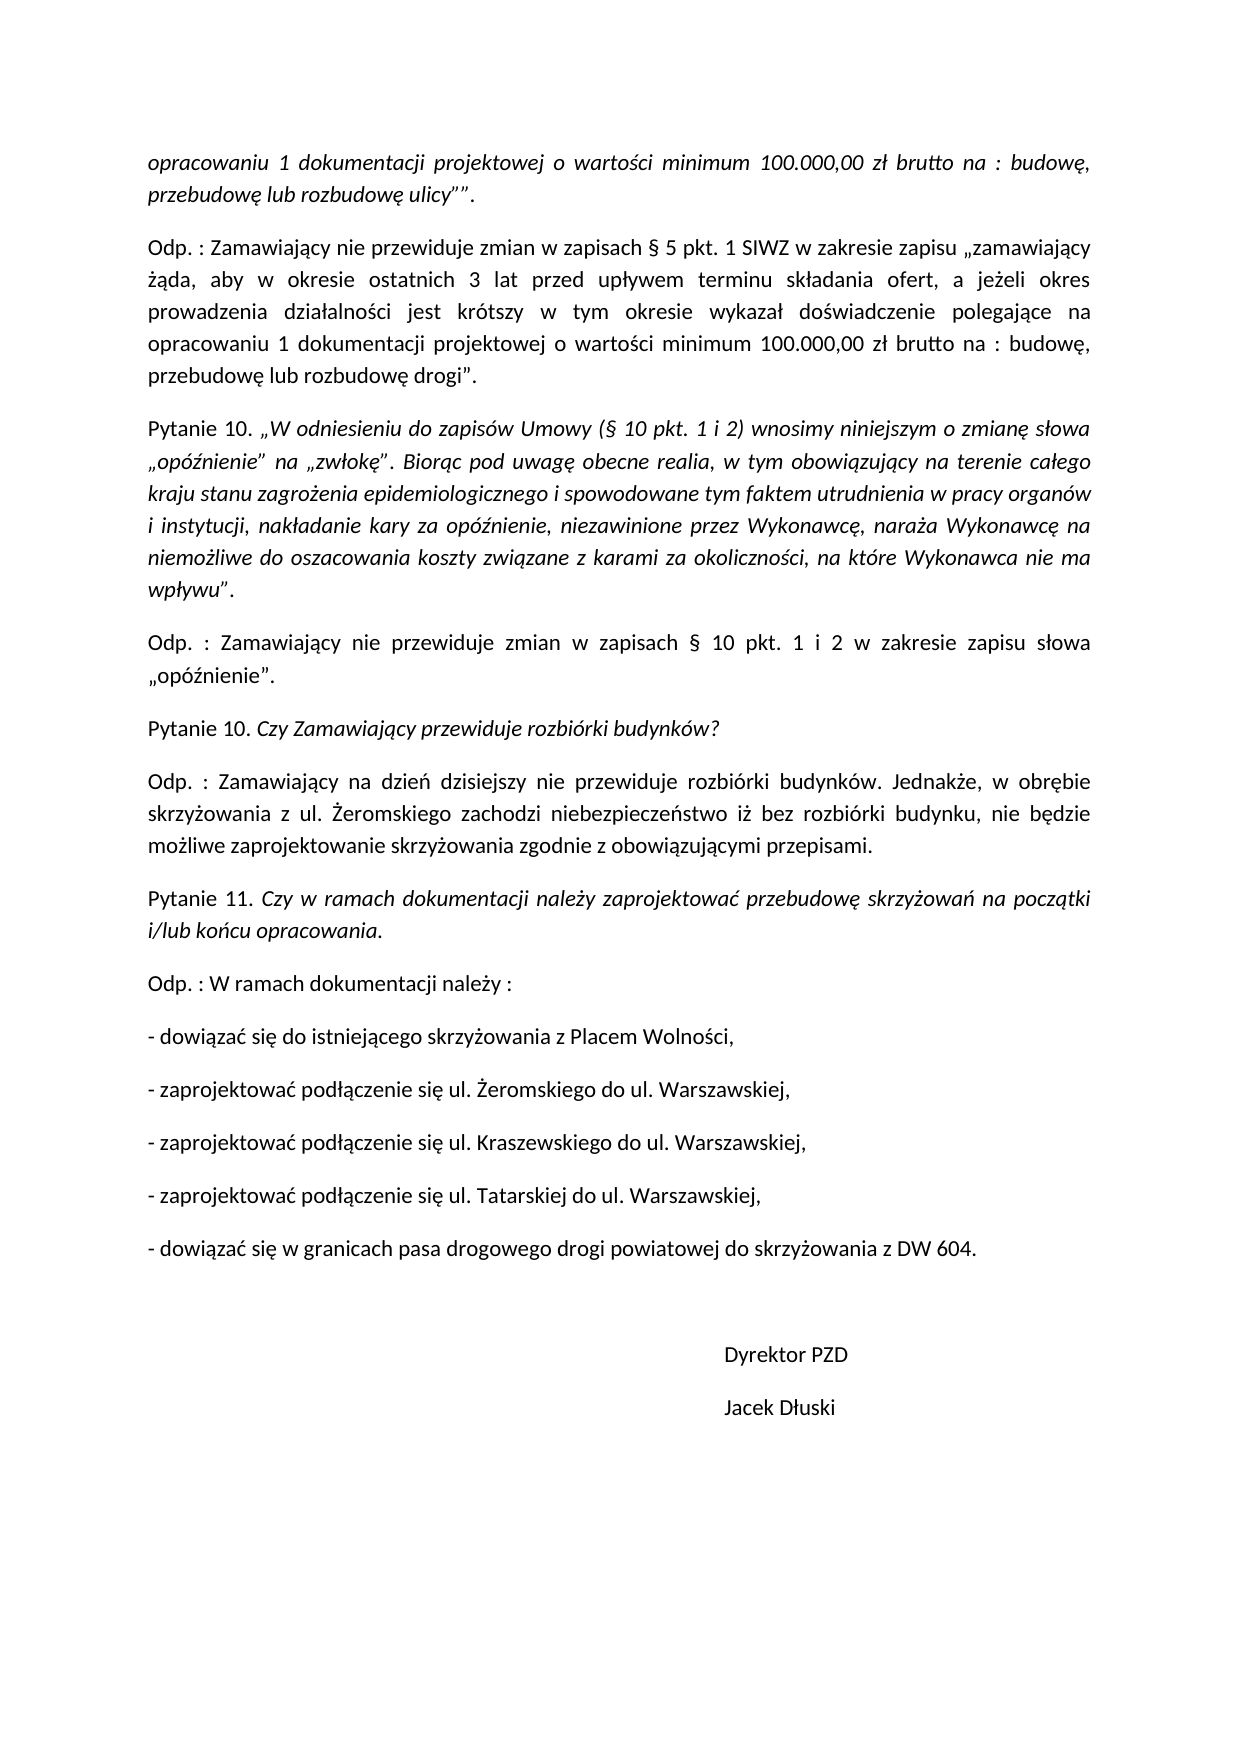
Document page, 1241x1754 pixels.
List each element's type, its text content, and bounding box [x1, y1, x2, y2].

text - zaprojektować podłączenie się ul. Tatarskiej do ul. Warszawskiej, [148, 1181, 1093, 1209]
text Dyrektor PZD [148, 1341, 1093, 1368]
text Odp. : Zamawiający nie przewiduje zmian w zapisach § 10 pkt. 1 i 2 w zakresie zapisu słowa „opóźnienie”. [148, 628, 1093, 689]
text - dowiązać się do istniejącego skrzyżowania z Placem Wolności, [148, 1022, 1093, 1050]
text Pytanie 10. Czy Zamawiający przewiduje rozbiórki budynków? [148, 714, 1093, 742]
text - dowiązać się w granicach pasa drogowego drogi powiatowej do skrzyżowania z DW 604. [148, 1234, 1093, 1262]
text - zaprojektować podłączenie się ul. Żeromskiego do ul. Warszawskiej, [148, 1075, 1093, 1103]
text Odp. : Zamawiający nie przewiduje zmian w zapisach § 5 pkt. 1 SIWZ w zakresie zapisu „zamawiający żąda, aby w okresie ostatnich 3 lat przed upływem terminu składania ofert, a jeżeli okres prowadzenia działalności jest krótszy w tym okresie wykazał doświadczenie polegające na opracowaniu 1 dokumentacji projektowej o wartości minimum 100.000,00 zł brutto na : budowę, przebudowę lub rozbudowę drogi”. [148, 233, 1093, 389]
text Odp. : Zamawiający na dzień dzisiejszy nie przewiduje rozbiórki budynków. Jednakże, w obrębie skrzyżowania z ul. Żeromskiego zachodzi niebezpieczeństwo iż bez rozbiórki budynku, nie będzie możliwe zaprojektowanie skrzyżowania zgodnie z obowiązującymi przepisami. [148, 767, 1093, 859]
text Pytanie 10. „W odniesieniu do zapisów Umowy (§ 10 pkt. 1 i 2) wnosimy niniejszym o zmianę słowa „opóźnienie” na „zwłokę”. Biorąc pod uwagę obecne realia, w tym obowiązujący na terenie całego kraju stanu zagrożenia epidemiologicznego i spowodowane tym faktem utrudnienia w pracy organów i instytucji, nakładanie kary za opóźnienie, niezawinione przez Wykonawcę, naraża Wykonawcę na niemożliwe do oszacowania koszty związane z karami za okoliczności, na które Wykonawca nie ma wpływu”. [148, 414, 1093, 603]
text Pytanie 11. Czy w ramach dokumentacji należy zaprojektować przebudowę skrzyżowań na początki i/lub końcu opracowania. [148, 884, 1093, 944]
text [148, 148, 1093, 208]
text Odp. : W ramach dokumentacji należy : [148, 969, 1093, 997]
text - zaprojektować podłączenie się ul. Kraszewskiego do ul. Warszawskiej, [148, 1128, 1093, 1156]
text Jacek Dłuski [148, 1393, 1093, 1422]
